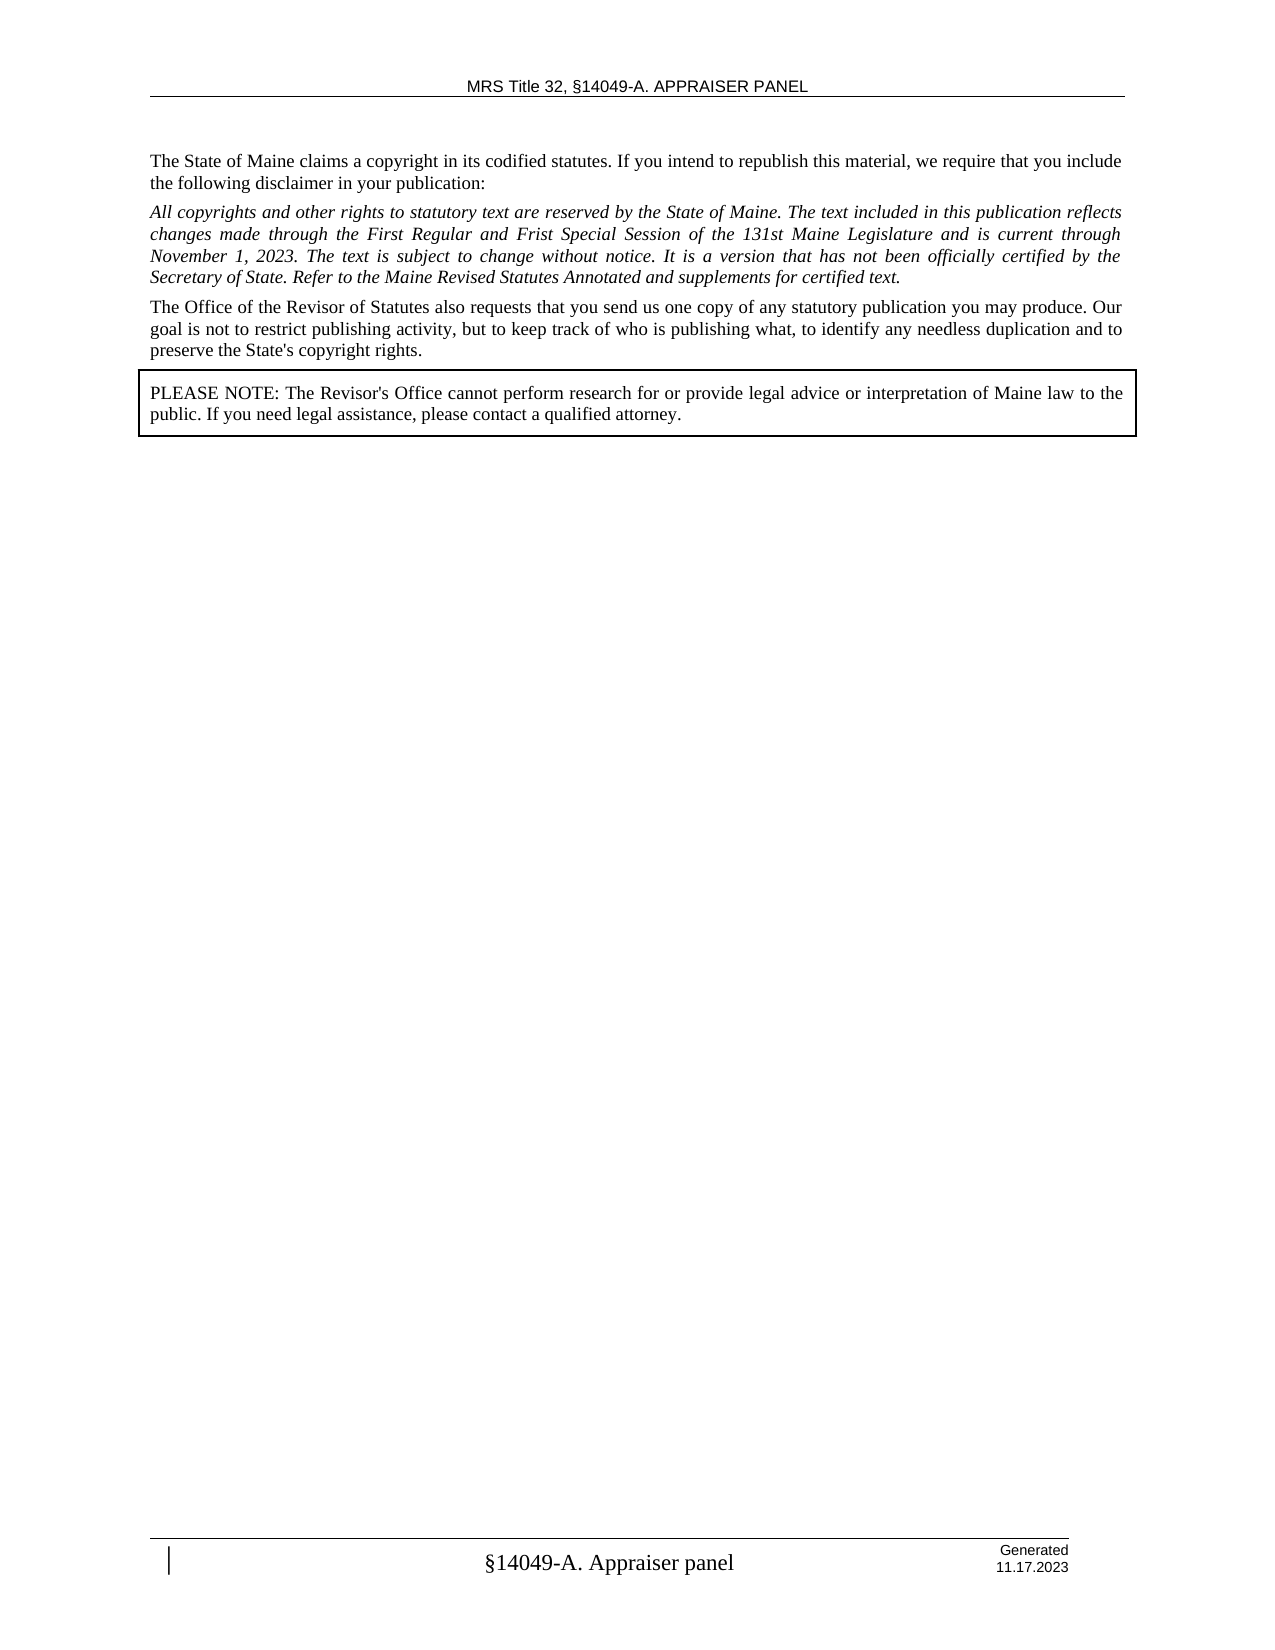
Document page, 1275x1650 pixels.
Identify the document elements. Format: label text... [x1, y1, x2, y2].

text All copyrights and other rights to statutory text are reserved by the State of Maine. The text included in this publication reflects changes made through the First Regular and Frist Special Session of the 131st Maine Legislature and is current through November 1, 2023 . The text is subject to change without notice. It is a version that has not been officially certified by the Secretary of State. Refer to the Maine Revised Statutes Annotated and supplements for certified text. [150, 201, 1125, 288]
text The Office of the Revisor of Statutes also requests that you send us one copy of any statutory publication you may produce. Our goal is not to restrict publishing activity, but to keep track of who is publishing what, to identify any needless duplication and to preserve the State's copyright rights. [150, 296, 1125, 361]
text The State of Maine claims a copyright in its codified statutes. If you intend to republish this material, we require that you include the following disclaimer in your publication: [150, 150, 1125, 193]
text PLEASE NOTE: The Revisor's Office cannot perform research for or provide legal advice or interpretation of Maine law to the public. If you need legal assistance, please contact a qualified attorney. [140, 371, 1135, 435]
